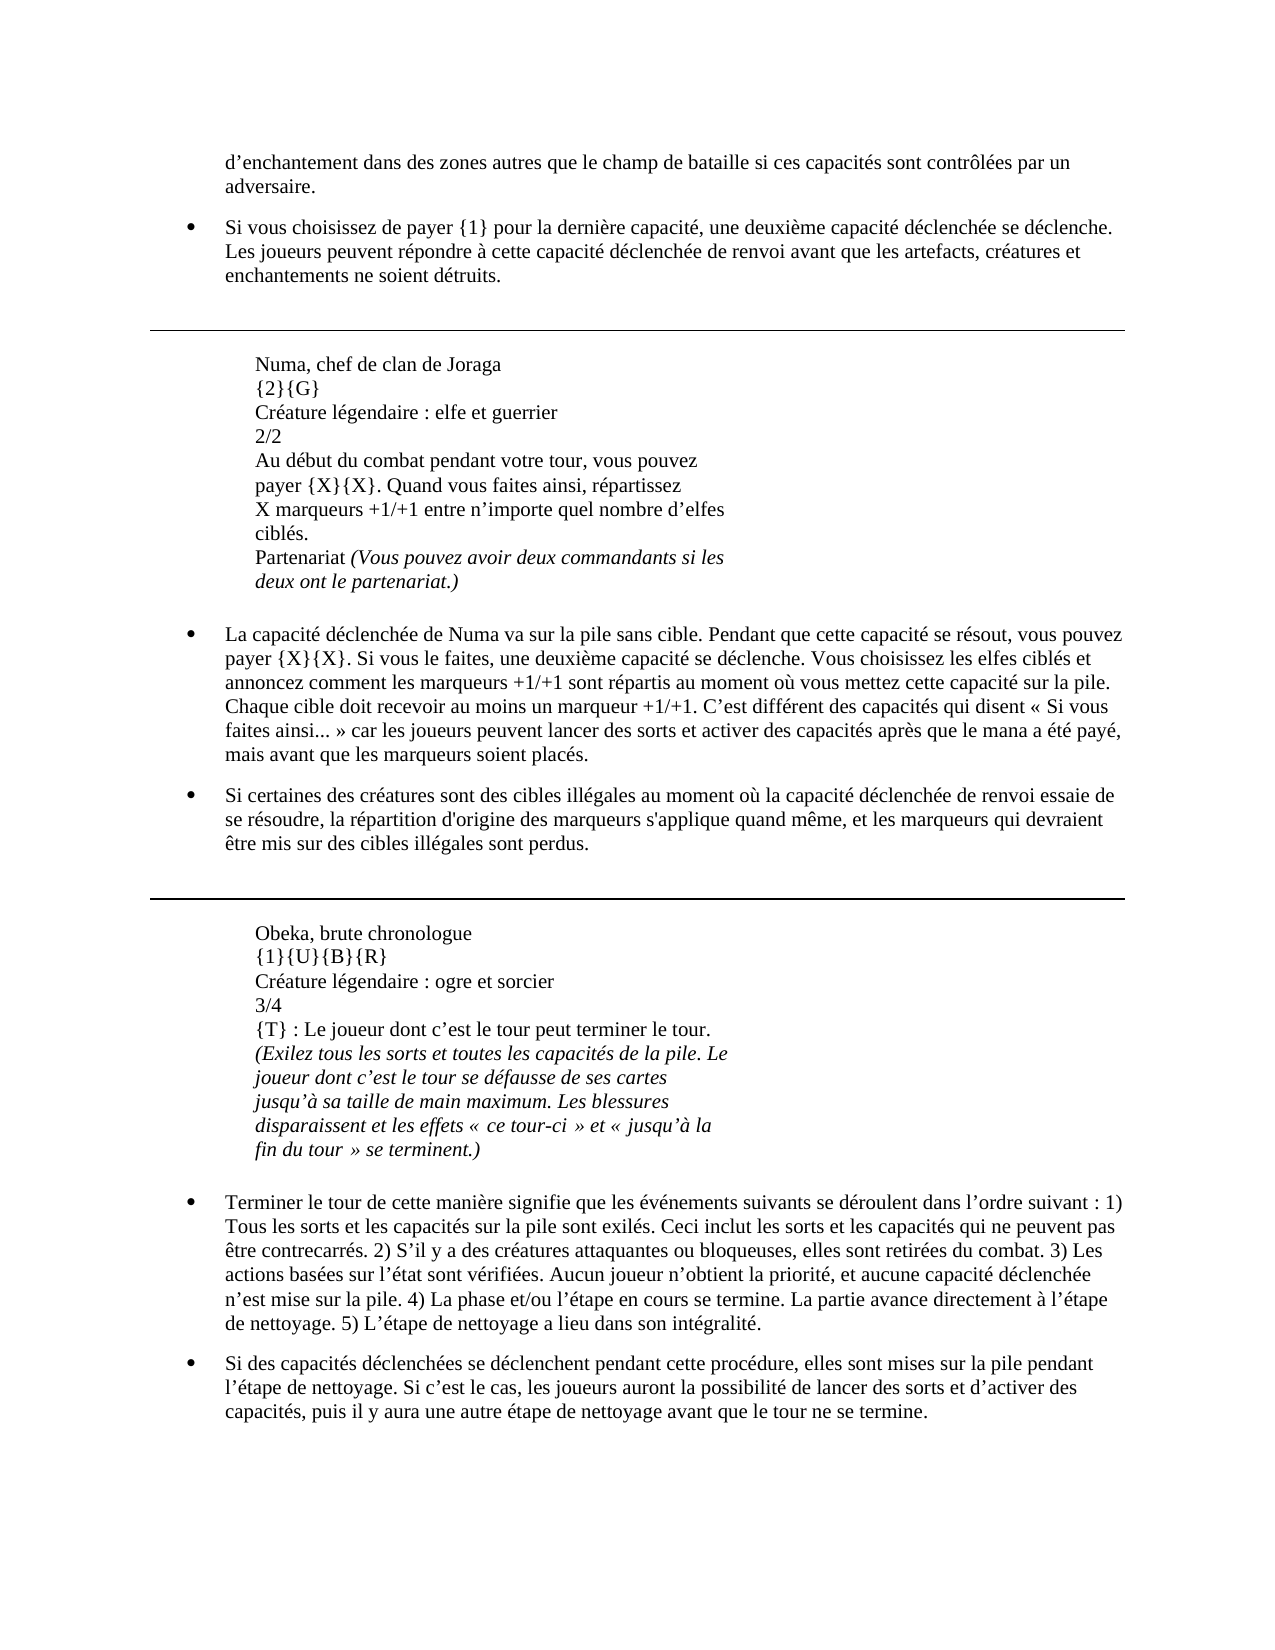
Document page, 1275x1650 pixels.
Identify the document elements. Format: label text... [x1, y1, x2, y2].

list Si certaines des créatures sont des cibles illégales au moment où la capacité déclenchée de renvoi essaie de se résoudre, la répartition d'origine des marqueurs s'applique quand même, et les marqueurs qui devraient être mis sur des cibles illégales sont perdus. [187, 783, 1125, 855]
list Si vous choisissez de payer {1} pour la dernière capacité, une deuxième capacité déclenchée se déclenche. Les joueurs peuvent répondre à cette capacité déclenchée de renvoi avant que les artefacts, créatures et enchantements ne soient détruits. [187, 215, 1125, 287]
text La capacité déclenchée de Numa va sur la pile sans cible. Pendant que cette capacité se résout, vous pouvez payer {X}{X}. Si vous le faites, une deuxième capacité se déclenche. Vous choisissez les elfes ciblés et annoncez comment les marqueurs +1/+1 sont répartis au moment où vous mettez cette capacité sur la pile. Chaque cible doit recevoir au moins un marqueur +1/+1. C’est différent des capacités qui disent « Si vous faites ainsi... » car les joueurs peuvent lancer des sorts et activer des capacités après que le mana a été payé, mais avant que les marqueurs soient placés. [187, 622, 1125, 766]
text Terminer le tour de cette manière signifie que les événements suivants se déroulent dans l’ordre suivant : 1) Tous les sorts et les capacités sur la pile sont exilés. Ceci inclut les sorts et les capacités qui ne peuvent pas être contrecarrés. 2) S’il y a des créatures attaquantes ou bloqueuses, elles sont retirées du combat. 3) Les actions basées sur l’état sont vérifiées. Aucun joueur n’obtient la priorité, et aucune capacité déclenchée n’est mise sur la pile. 4) La phase et/ou l’étape en cours se termine. La partie avance directement à l’étape de nettoyage. 5) L’étape de nettoyage a lieu dans son intégralité. [187, 1190, 1125, 1334]
text Si des capacités déclenchées se déclenchent pendant cette procédure, elles sont mises sur la pile pendant l’étape de nettoyage. Si c’est le cas, les joueurs auront la possibilité de lancer des sorts et d’activer des capacités, puis il y aura une autre étape de nettoyage avant que le tour ne se termine. [187, 1351, 1125, 1423]
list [187, 150, 1125, 198]
text Numa, chef de clan de Joraga {2}{G} Créature légendaire : elfe et guerrier 2/2 Au début du combat pendant votre tour, vous pouvez payer {X}{X}. Quand vous faites ainsi, répartissez X marqueurs +1/+1 entre n’importe quel nombre d’elfes ciblés. Partenariat (Vous pouvez avoir deux commandants si les deux ont le partenariat.) [255, 352, 735, 593]
text Obeka, brute chronologue {1}{U}{B}{R} Créature légendaire : ogre et sorcier 3/4 {T} : Le joueur dont c’est le tour peut terminer le tour. (Exilez tous les sorts et toutes les capacités de la pile. Le joueur dont c’est le tour se défausse de ses cartes jusqu’à sa taille de main maximum. Les blessures disparaissent et les effets « ce tour-ci » et « jusqu’à la fin du tour » se terminent.) [255, 920, 735, 1161]
